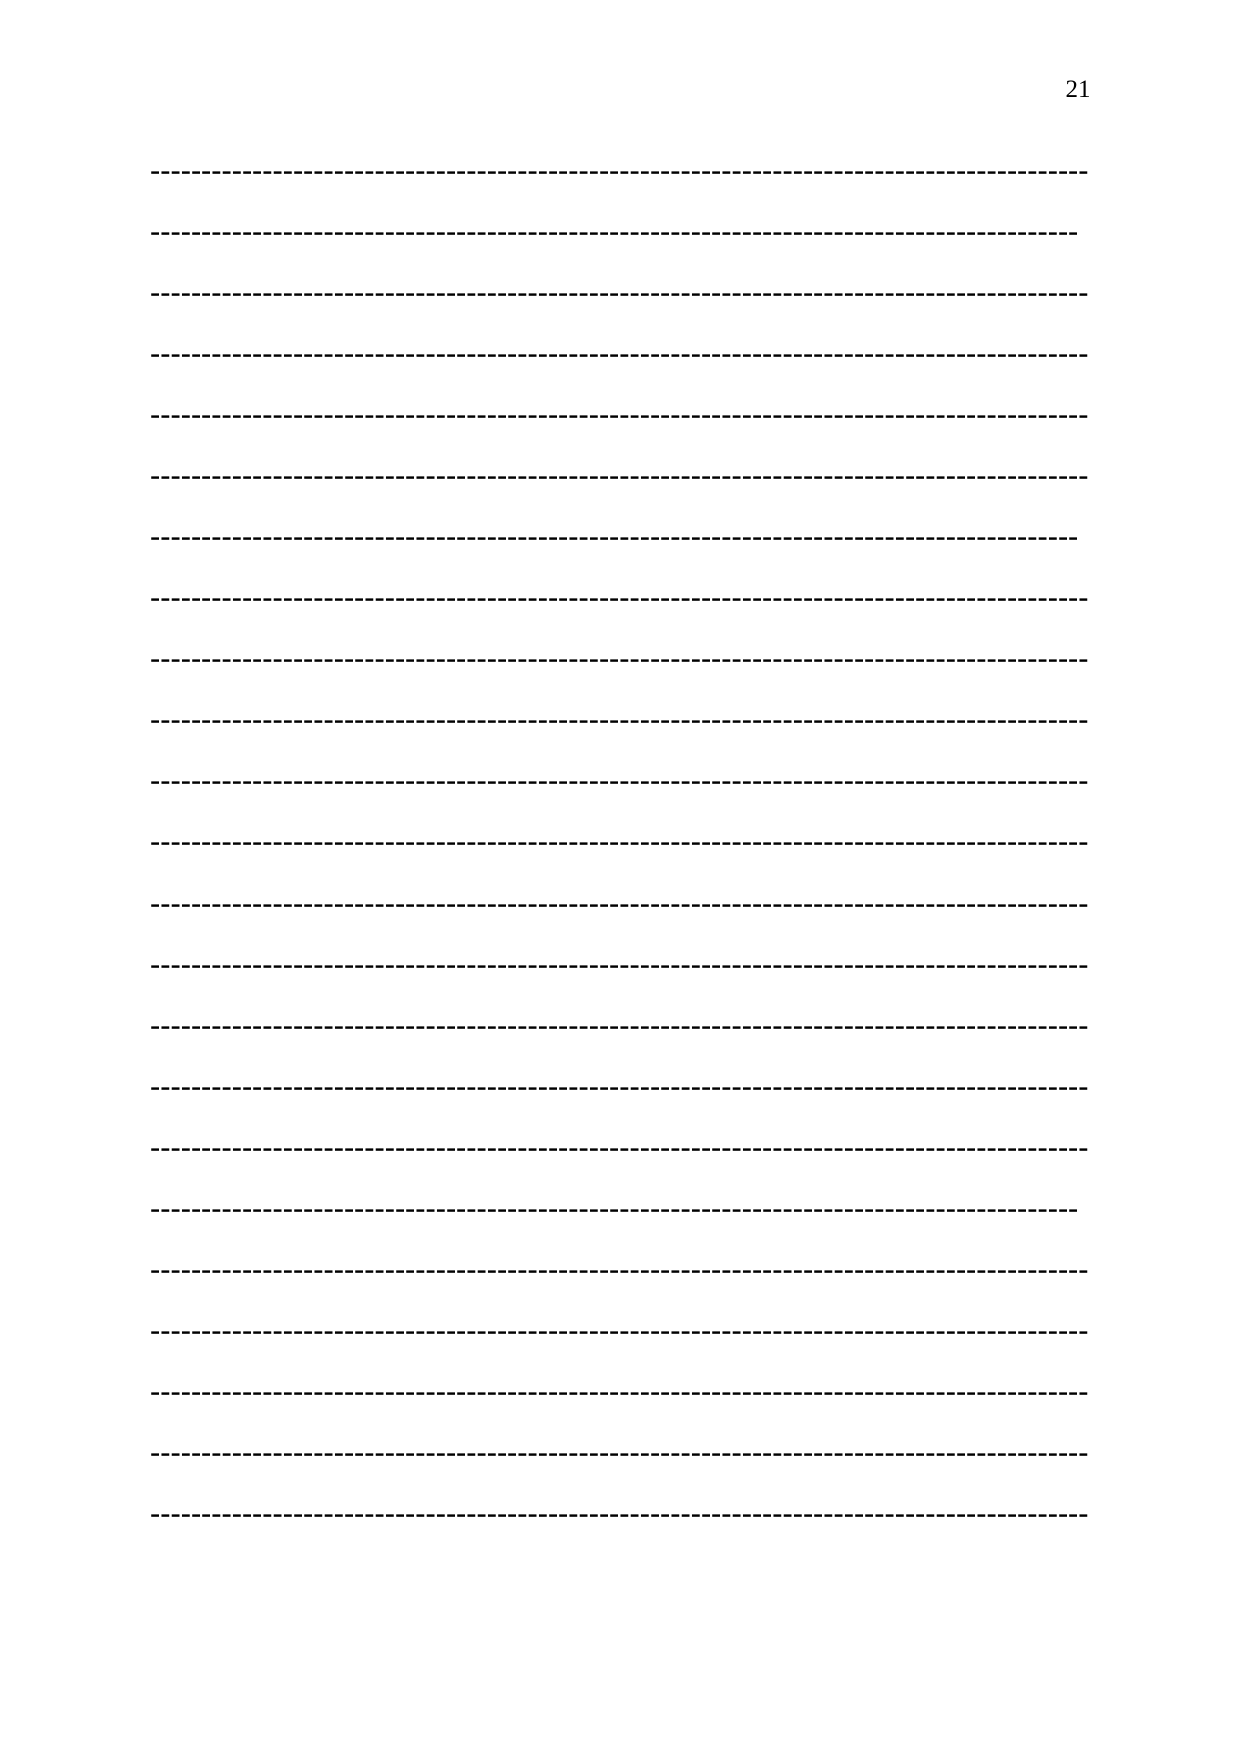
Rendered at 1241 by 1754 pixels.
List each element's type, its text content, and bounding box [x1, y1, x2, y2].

text -------------------------------------------------------------------------------------------- [150, 1249, 1090, 1289]
text -------------------------------------------------------------------------------------------------------------------------------------------------------------------------------------------------------------------------------------------------------------------------------------------------------------------------------------------------------------------------------- [150, 1310, 1090, 1534]
text ---------------------------------------------------------------------------------------------------------------------------------------------------------------------------------------------------------------------------------------------------------------------------------------------------------------------------------------------------------------------------------------------------------------------------------------------------------------------------- [150, 577, 1090, 862]
text ----------------------------------------------------------------------------------------------------------------------------------------------------------------------------------------------------------------------------------------------------------------------------------------------------------------------------------------------------------------------------------------------------------------------------------------------------------------------------------------------------------------------------------------------------------------------- [150, 882, 1090, 1228]
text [150, 150, 1090, 252]
